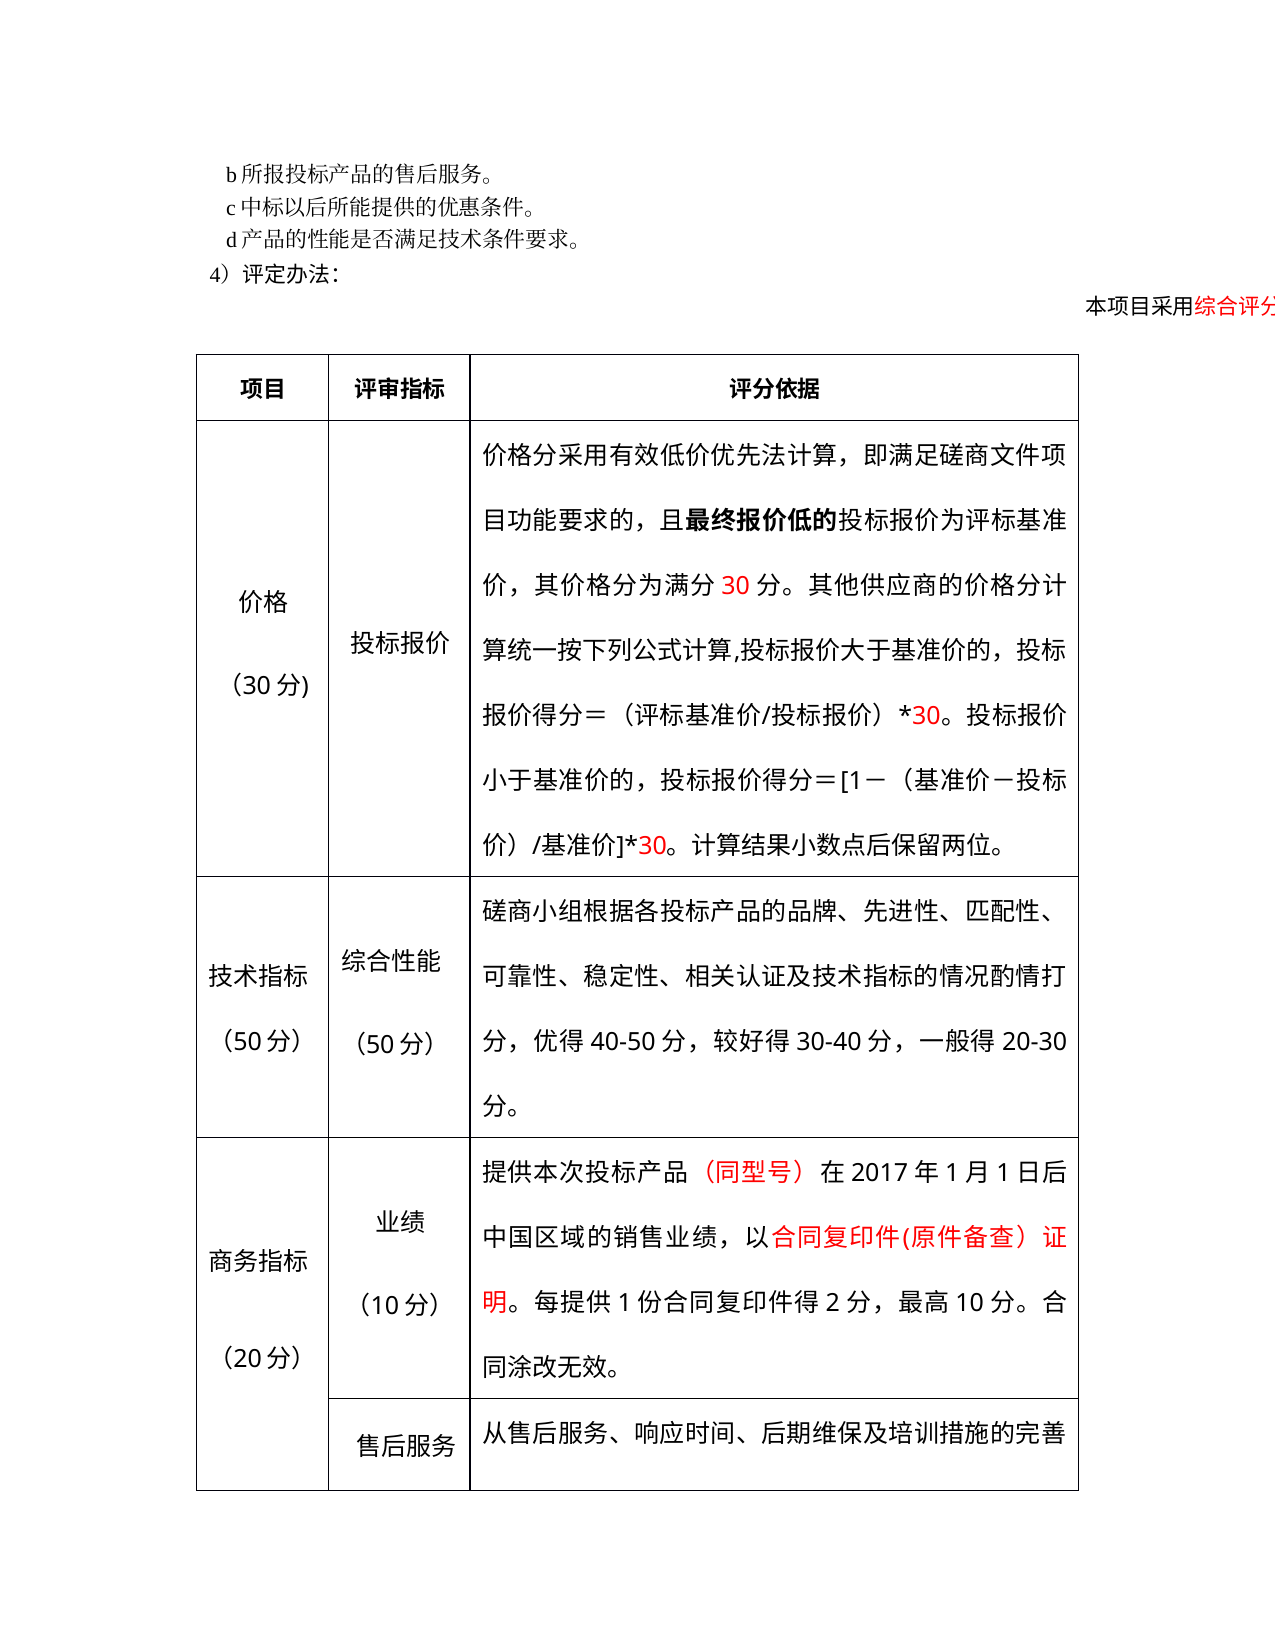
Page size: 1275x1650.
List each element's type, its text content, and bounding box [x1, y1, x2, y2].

table_cell 提供本次投标产品（同型号）在2017年1月1日后中国区域的销售业绩，以合同复印件(原件备查）证明。每提供1份合同复印件得2分，最高10分。合同涂改无效。 [471, 1138, 1078, 1398]
table_cell 磋商小组根据各投标产品的品牌、先进性、匹配性、可靠性、稳定性、相关认证及技术指标的情况酌情打分，优得40-50分，较好得30-40分，一般得20-30分。 [471, 877, 1078, 1137]
table_header 评分依据 [471, 355, 1078, 420]
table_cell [471, 1399, 1078, 1490]
table_cell 价格分采用有效低价优先法计算，即满足磋商文件项目功能要求的，且最终报价低的投标报价为评标基准价，其价格分为满分30分。其他供应商的价格分计算统一按下列公式计算,投标报价大于基准价的，投标报价得分＝（评标基准价/投标报价）*30。投标报价小于基准价的，投标报价得分＝[1－（基准价－投标价）/基准价]*30。计算结果小数点后保留两位。 [471, 421, 1078, 876]
table_cell 综合性能 （50分） [329, 877, 469, 1137]
text 4）评定办法： [187, 256, 1087, 289]
table_header 评审指标 [329, 355, 469, 420]
table_cell 商务指标（20分） [197, 1138, 328, 1490]
text b所报投标产品的售后服务。 [187, 159, 1087, 191]
table_cell 业绩 （10分） [329, 1138, 469, 1398]
table_cell 技术指标 （50分） [197, 877, 328, 1137]
table_cell 价格 （30分) [197, 421, 328, 876]
text c中标以后所能提供的优惠条件。 [187, 191, 1087, 224]
table_cell 售后服务与培训 （10分） [329, 1399, 469, 1490]
text d产品的性能是否满足技术条件要求。 [187, 224, 1087, 256]
table_cell 投标报价 [329, 421, 469, 876]
table_header 项目 [197, 355, 328, 420]
